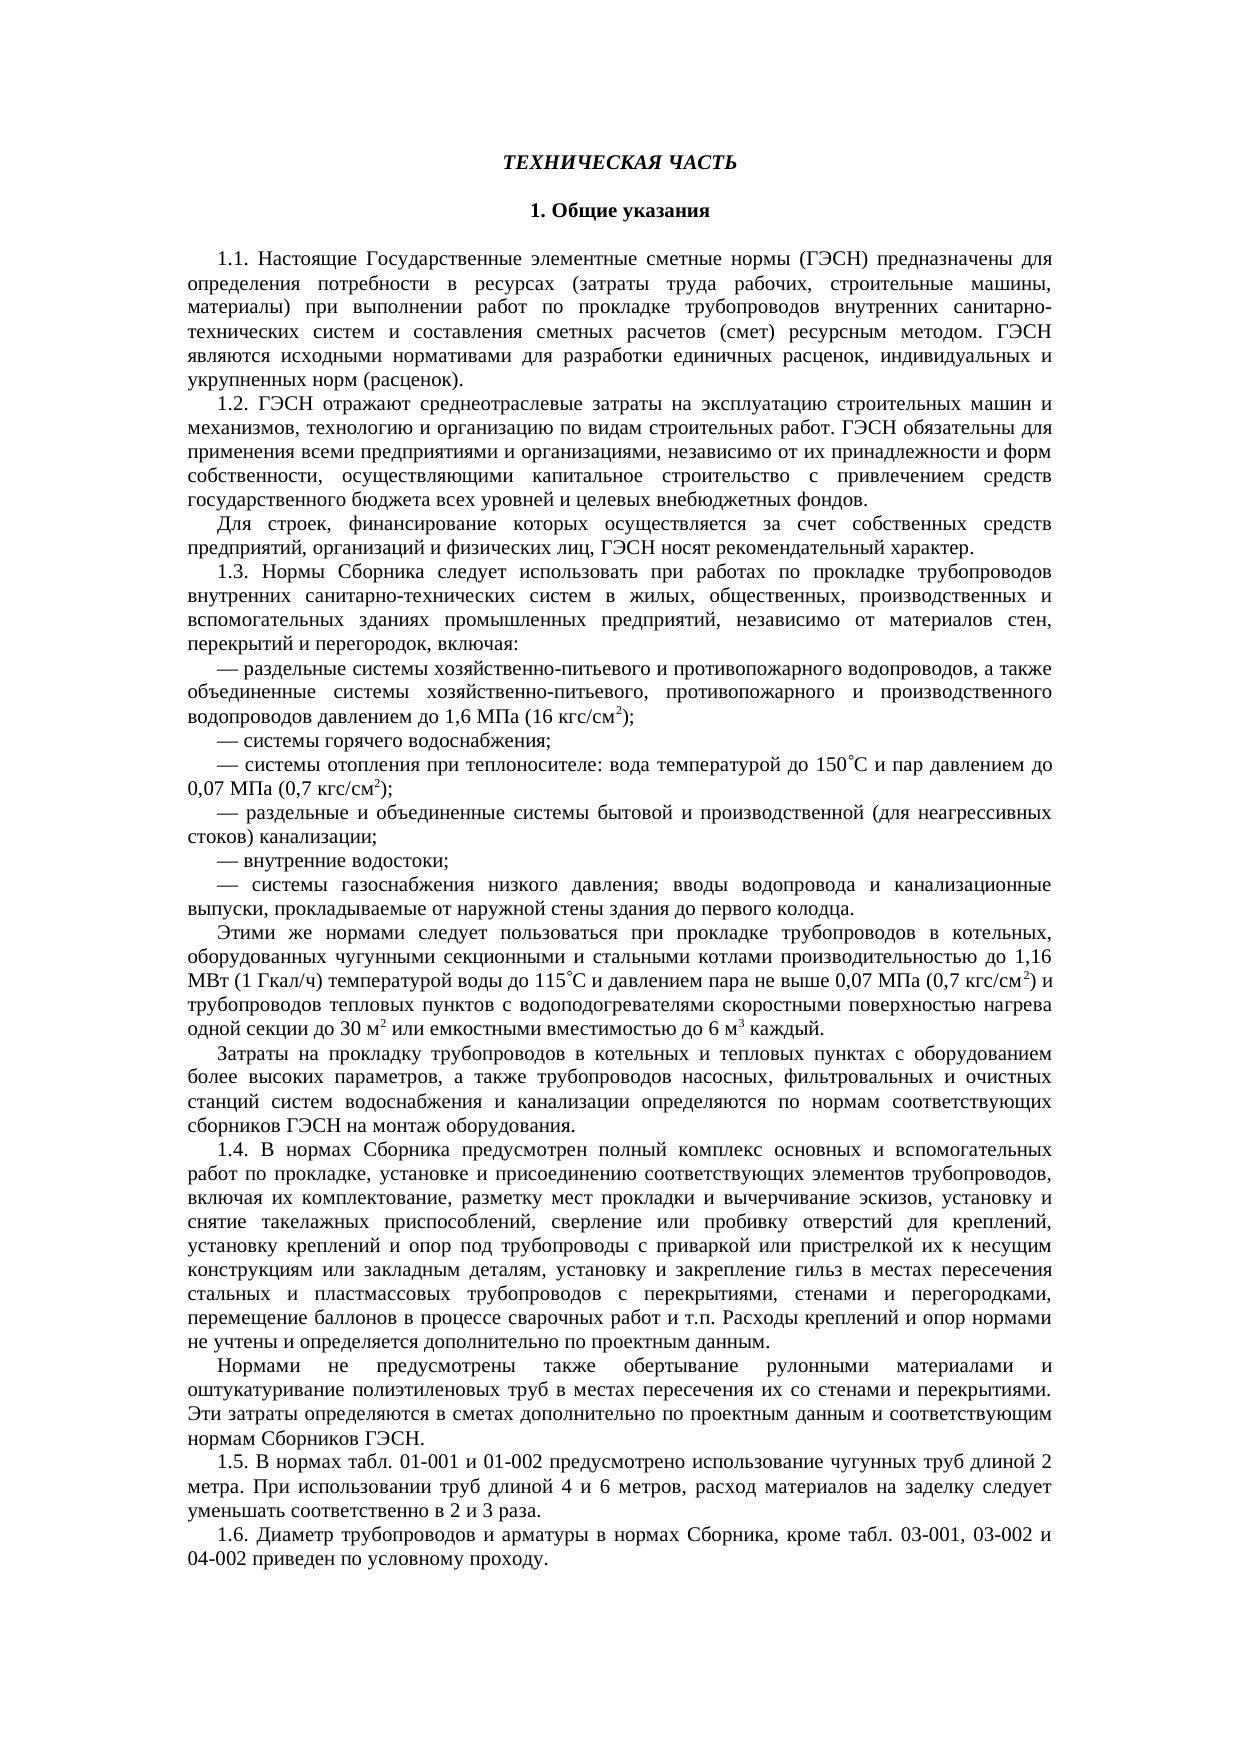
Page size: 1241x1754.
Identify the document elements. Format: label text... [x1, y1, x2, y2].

text — системы горячего водоснабжения; [187, 727, 1053, 752]
text — системы газоснабжения низкого давления; вводы водопровода и канализационные выпуски, прокладываемые от наружной стены здания до первого колодца. [187, 872, 1053, 920]
text Нормами не предусмотрены также обертывание рулонными материалами и оштукатуривание полиэтиленовых труб в местах пересечения их со стенами и перекрытиями. Эти затраты определяются в сметах дополнительно по проектным данным и соответствующим нормам Сборников ГЭСН. [187, 1353, 1053, 1449]
text — раздельные и объединенные системы бытовой и производственной (для неагрессивных стоков) канализации; [187, 800, 1053, 848]
text — внутренние водостоки; [187, 848, 1053, 872]
text 1.4. В нормах Сборника предусмотрен полный комплекс основных и вспомогательных работ по прокладке, установке и присоединению соответствующих элементов трубопроводов, включая их комплектование, разметку мест прокладки и вычерчивание эскизов, установку и снятие такелажных приспособлений, сверление или пробивку отверстий для креплений, установку креплений и опор под трубопроводы с приваркой или пристрелкой их к несущим конструкциям или закладным деталям, установку и закрепление гильз в местах пересечения стальных и пластмассовых трубопроводов с перекрытиями, стенами и перегородками, перемещение баллонов в процессе сварочных работ и т.п. Расходы креплений и опор нормами не учтены и определяется дополнительно по проектным данным. [187, 1137, 1053, 1353]
text 1.2. ГЭСН отражают среднеотраслевые затраты на эксплуатацию строительных машин и механизмов, технологию и организацию по видам строительных работ. ГЭСН обязательны для применения всеми предприятиями и организациями, независимо от их принадлежности и форм собственности, осуществляющими капитальное строительство с привлечением средств государственного бюджета всех уровней и целевых внебюджетных фондов. [187, 391, 1053, 511]
text 1.5. В нормах табл. 01-001 и 01-002 предусмотрено использование чугунных труб длиной 2 метра. При использовании труб длиной 4 и 6 метров, расход материалов на заделку следует уменьшать соответственно в 2 и 3 раза. [187, 1449, 1053, 1522]
text Этими же нормами следует пользоваться при прокладке трубопроводов в котельных, оборудованных чугунными секционными и стальными котлами производительностью до 1,16 МВт (1 Гкал/ч) температурой воды до 115С и давлением пара не выше 0,07 МПа (0,7 кгс/см2) и трубопроводов тепловых пунктов с водоподогревателями скоростными поверхностью нагрева одной секции до 30 м2 или емкостными вместимостью до 6 м3 каждый. [187, 920, 1053, 1040]
text 1.1. Настоящие Государственные элементные сметные нормы (ГЭСН) предназначены для определения потребности в ресурсах (затраты труда рабочих, строительные машины, материалы) при выполнении работ по прокладке трубопроводов внутренних санитарно-технических систем и составления сметных расчетов (смет) ресурсным методом. ГЭСН являются исходными нормативами для разработки единичных расценок, индивидуальных и укрупненных норм (расценок). [187, 246, 1053, 391]
text Затраты на прокладку трубопроводов в котельных и тепловых пунктах с оборудованием более высоких параметров, а также трубопроводов насосных, фильтровальных и очистных станций систем водоснабжения и канализации определяются по нормам соответствующих сборников ГЭСН на монтаж оборудования. [187, 1040, 1053, 1137]
text Техническая часть [187, 150, 1053, 174]
text 1.6. Диаметр трубопроводов и арматуры в нормах Сборника, кроме табл. 03-001, 03-002 и 04-002 приведен по условному проходу. [187, 1522, 1053, 1570]
text 1. Общие указания [187, 198, 1053, 222]
text 1.3. Нормы Сборника следует использовать при работах по прокладке трубопроводов внутренних санитарно-технических систем в жилых, общественных, производственных и вспомогательных зданиях промышленных предприятий, независимо от материалов стен, перекрытий и перегородок, включая: [187, 559, 1053, 655]
text — системы отопления при теплоносителе: вода температурой до 150С и пар давлением до 0,07 МПа (0,7 кгс/см2); [187, 752, 1053, 800]
text — раздельные системы хозяйственно-питьевого и противопожарного водопроводов, а также объединенные системы хозяйственно-питьевого, противопожарного и производственного водопроводов давлением до 1,6 МПа (16 кгс/см2); [187, 655, 1053, 727]
text Для строек, финансирование которых осуществляется за счет собственных средств предприятий, организаций и физических лиц, ГЭСН носят рекомендательный характер. [187, 511, 1053, 559]
